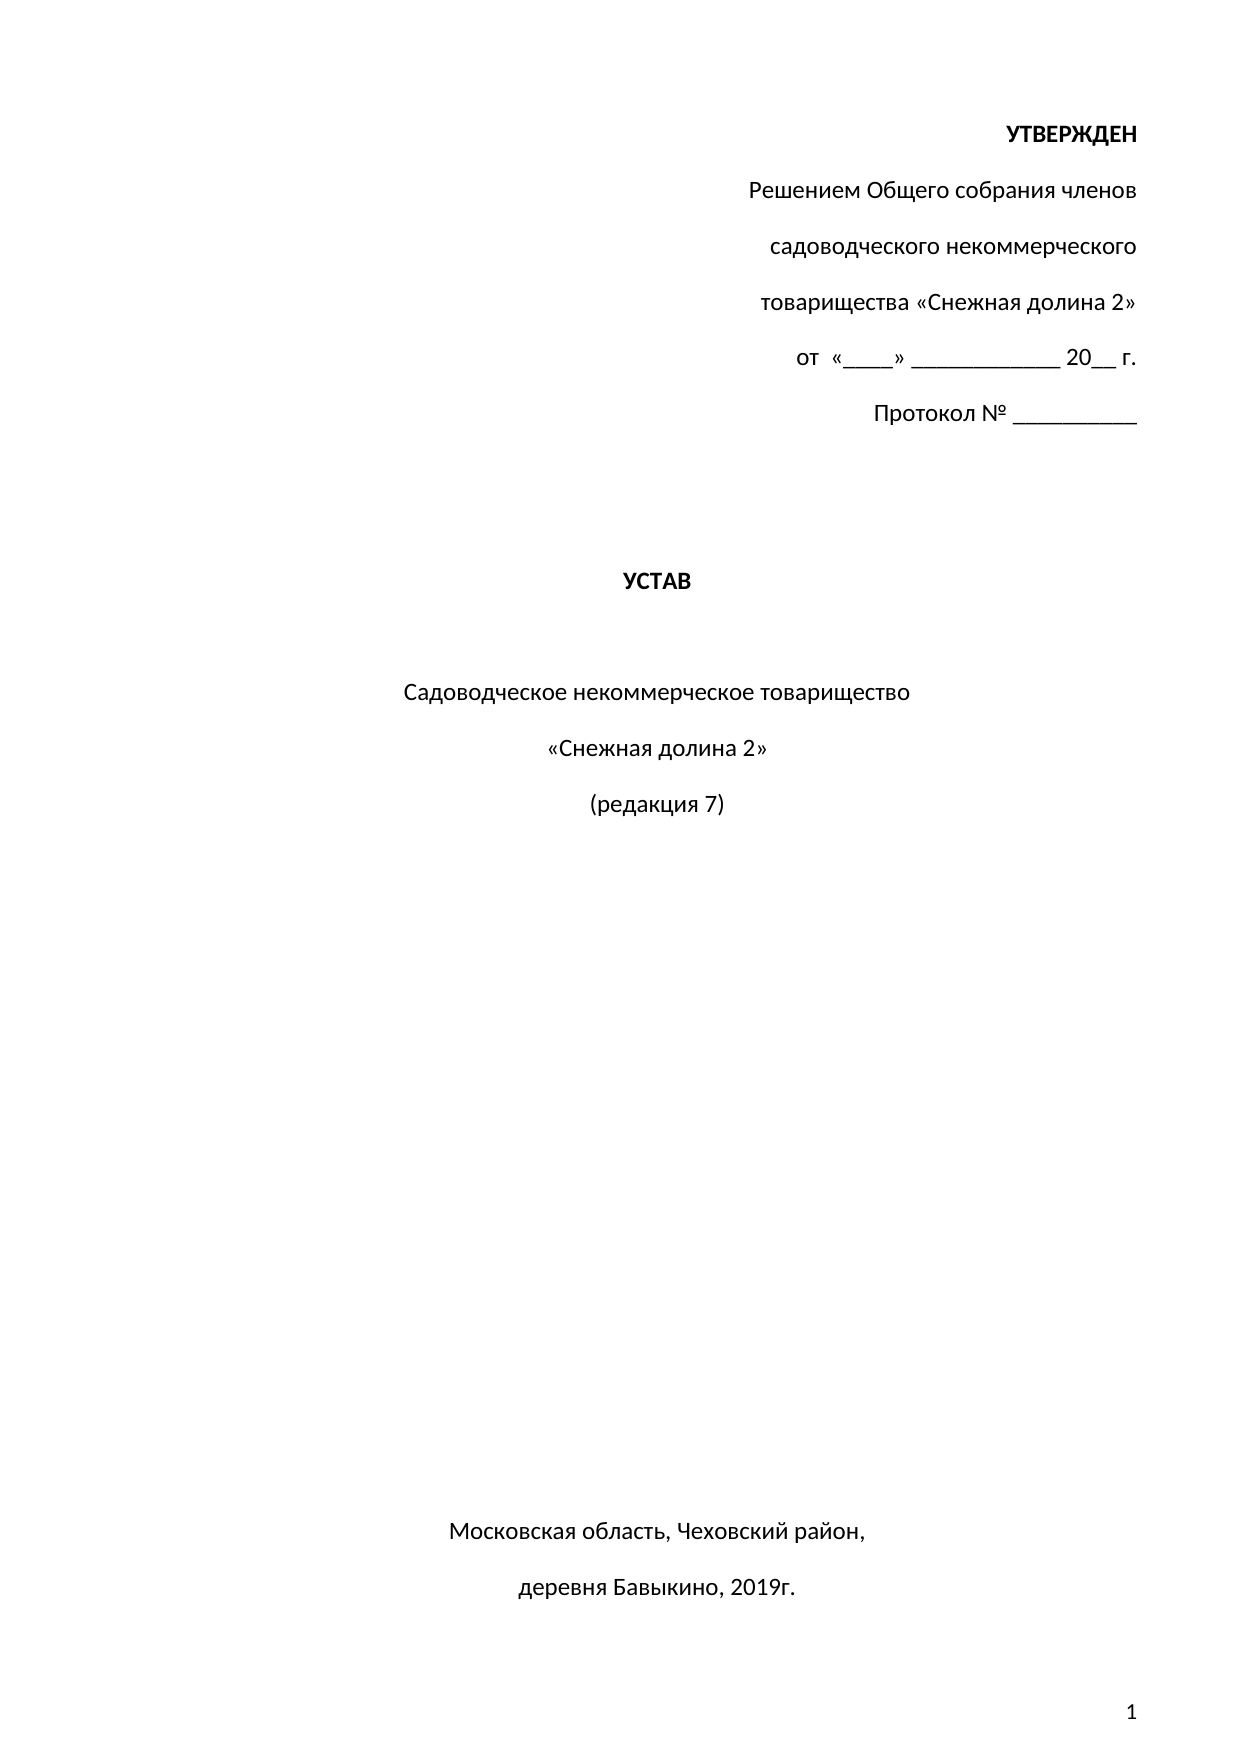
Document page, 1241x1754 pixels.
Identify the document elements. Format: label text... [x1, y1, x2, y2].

text «Снежная долина 2» [177, 732, 1137, 763]
text деревня Бавыкино, 2019г. [177, 1571, 1137, 1602]
text (редакция 7) [177, 788, 1137, 819]
text Московская область, Чеховский район, [177, 1515, 1137, 1546]
text УТВЕРЖДЕН [679, 118, 1137, 149]
text Решением Общего собрания членов [679, 174, 1137, 204]
text товарищества «Снежная долина 2» [679, 286, 1137, 316]
text садоводческого некоммерческого [679, 230, 1137, 260]
text от «____» ____________ 20__ г. [679, 341, 1137, 372]
text Протокол № __________ [679, 397, 1137, 428]
text УСТАВ [177, 565, 1137, 595]
text Садоводческое некоммерческое товарищество [177, 676, 1137, 707]
